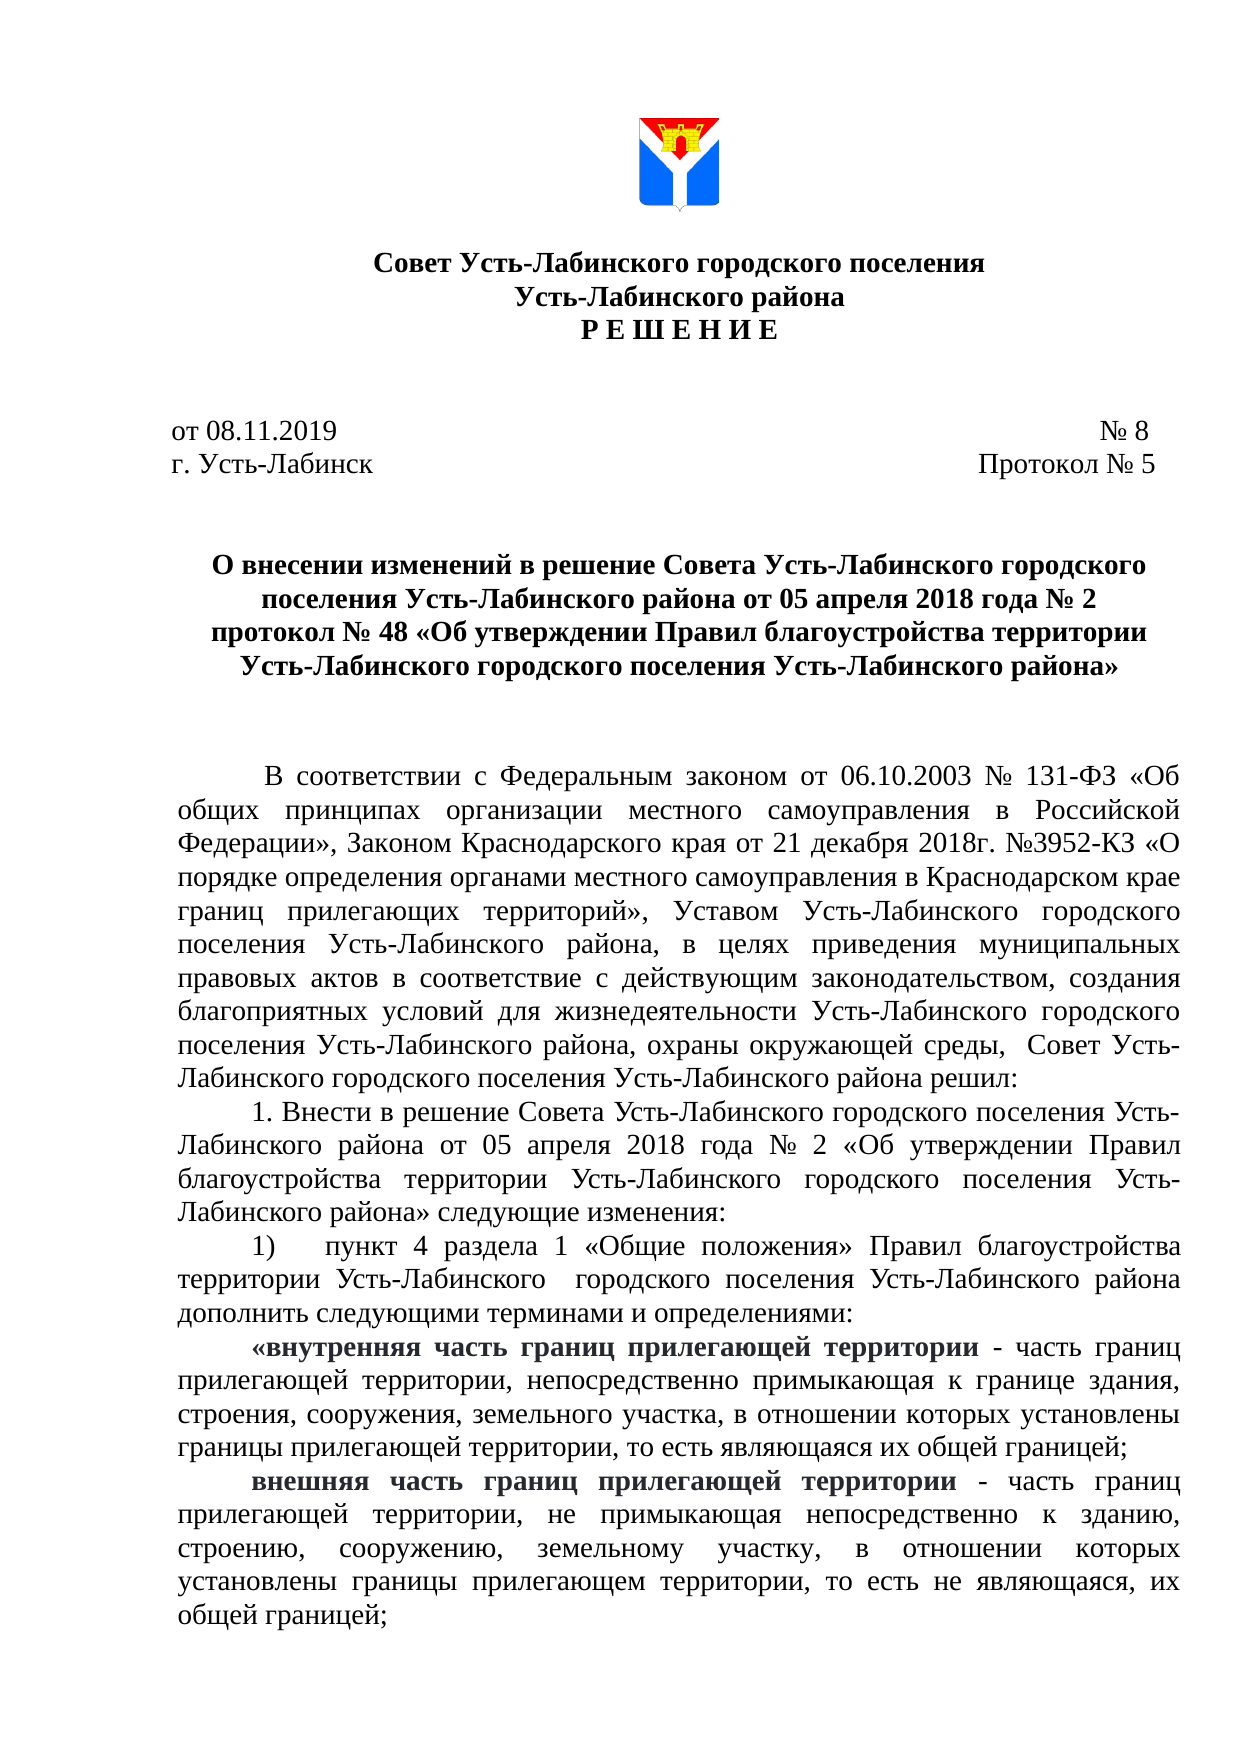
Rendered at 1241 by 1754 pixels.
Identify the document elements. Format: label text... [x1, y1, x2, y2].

text Р Е Ш Е Н И Е [177, 312, 1181, 346]
text О внесении изменений в решение Совета Усть-Лабинского городского поселения Усть-Лабинского района от 05 апреля 2018 года № 2 [177, 547, 1181, 614]
text Усть-Лабинского района [177, 279, 1181, 312]
text внешняя часть границ прилегающей территории - часть границ прилегающей территории, не примыкающая непосредственно к зданию, строению, сооружению, земельному участку, в отношении которых установлены границы прилегающем территории, то есть не являющаяся, их общей границей; [177, 1463, 1181, 1631]
picture [639, 118, 719, 212]
text г. Усть-Лабинск Протокол № 5 [171, 447, 1187, 480]
text Усть-Лабинского городского поселения Усть-Лабинского района» [177, 648, 1181, 681]
text 1. Внести в решение Совета Усть-Лабинского городского поселения Усть-Лабинского района от 05 апреля 2018 года № 2 «Об утверждении Правил благоустройства территории Усть-Лабинского городского поселения Усть-Лабинского района» следующие изменения: [177, 1094, 1181, 1228]
text Совет Усть-Лабинского городского поселения [177, 245, 1181, 279]
text В соответствии с Федеральным законом от 06.10.2003 № 131-ФЗ «Об общих принципах организации местного самоуправления в Российской Федерации», Законом Краснодарского края от 21 декабря 2018г. №3952-КЗ «О порядке определения органами местного самоуправления в Краснодарском крае границ прилегающих территорий», Уставом Усть-Лабинского городского поселения Усть-Лабинского района, в целях приведения муниципальных правовых актов в соответствие с действующим законодательством, создания благоприятных условий для жизнедеятельности Усть-Лабинского городского поселения Усть-Лабинского района, охраны окружающей среды, Совет Усть-Лабинского городского поселения Усть-Лабинского района решил: [177, 758, 1181, 1094]
text «внутренняя часть границ прилегающей территории - часть границ прилегающей территории, непосредственно примыкающая к границе здания, строения, сооружения, земельного участка, в отношении которых установлены границы прилегающей территории, то есть являющаяся их общей границей; [177, 1329, 1181, 1463]
text от 08.11.2019 № 8 [171, 413, 1187, 447]
text протокол № 48 «Об утверждении Правил благоустройства территории [177, 614, 1181, 648]
list пункт 4 раздела 1 «Общие положения» Правил благоустройства территории Усть-Лабинского городского поселения Усть-Лабинского района дополнить следующими терминами и определениями: [177, 1228, 1181, 1329]
